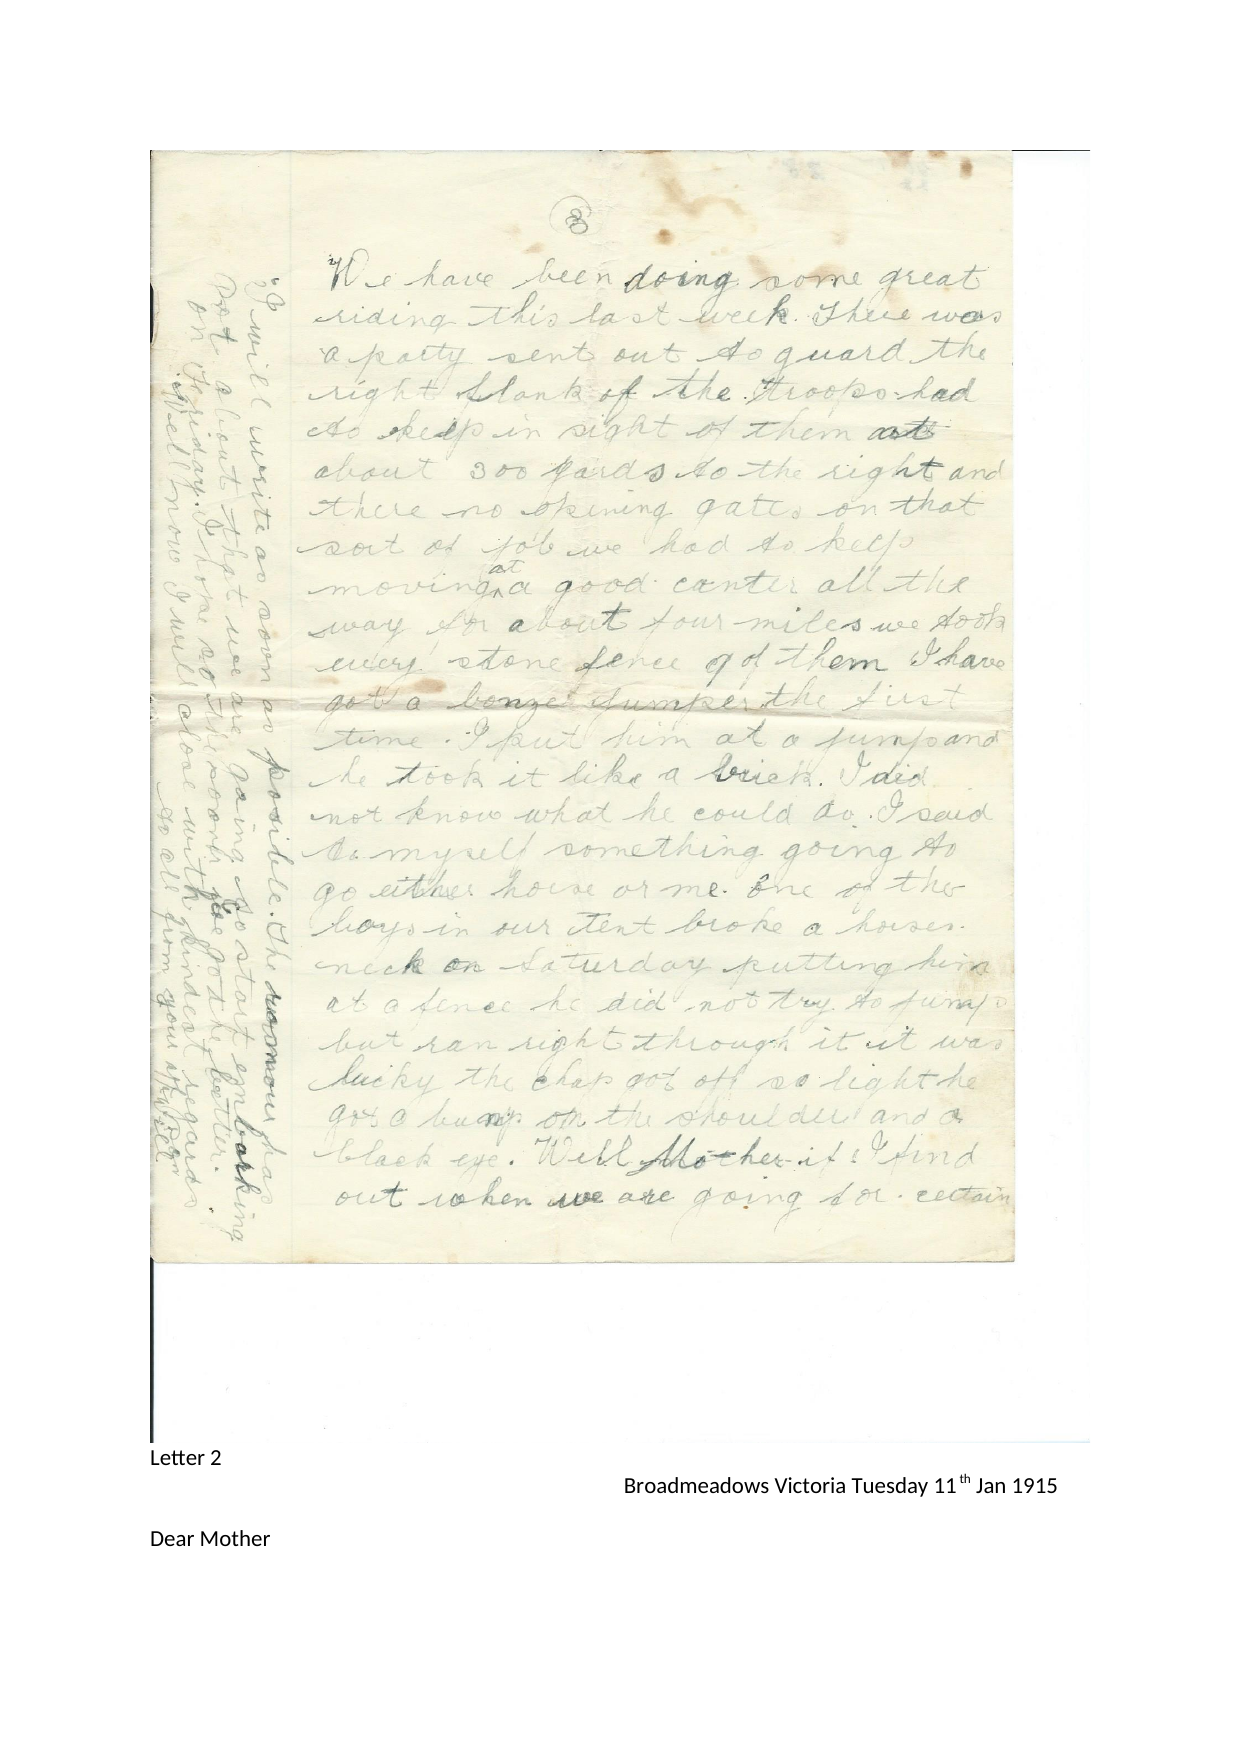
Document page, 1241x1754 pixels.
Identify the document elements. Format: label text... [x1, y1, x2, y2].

text Dear Mother [150, 1524, 1090, 1552]
text Letter 2 [150, 1443, 1090, 1471]
picture [150, 150, 1091, 1443]
text Broadmeadows Victoria Tuesday 11th Jan 1915 [150, 1471, 1090, 1499]
